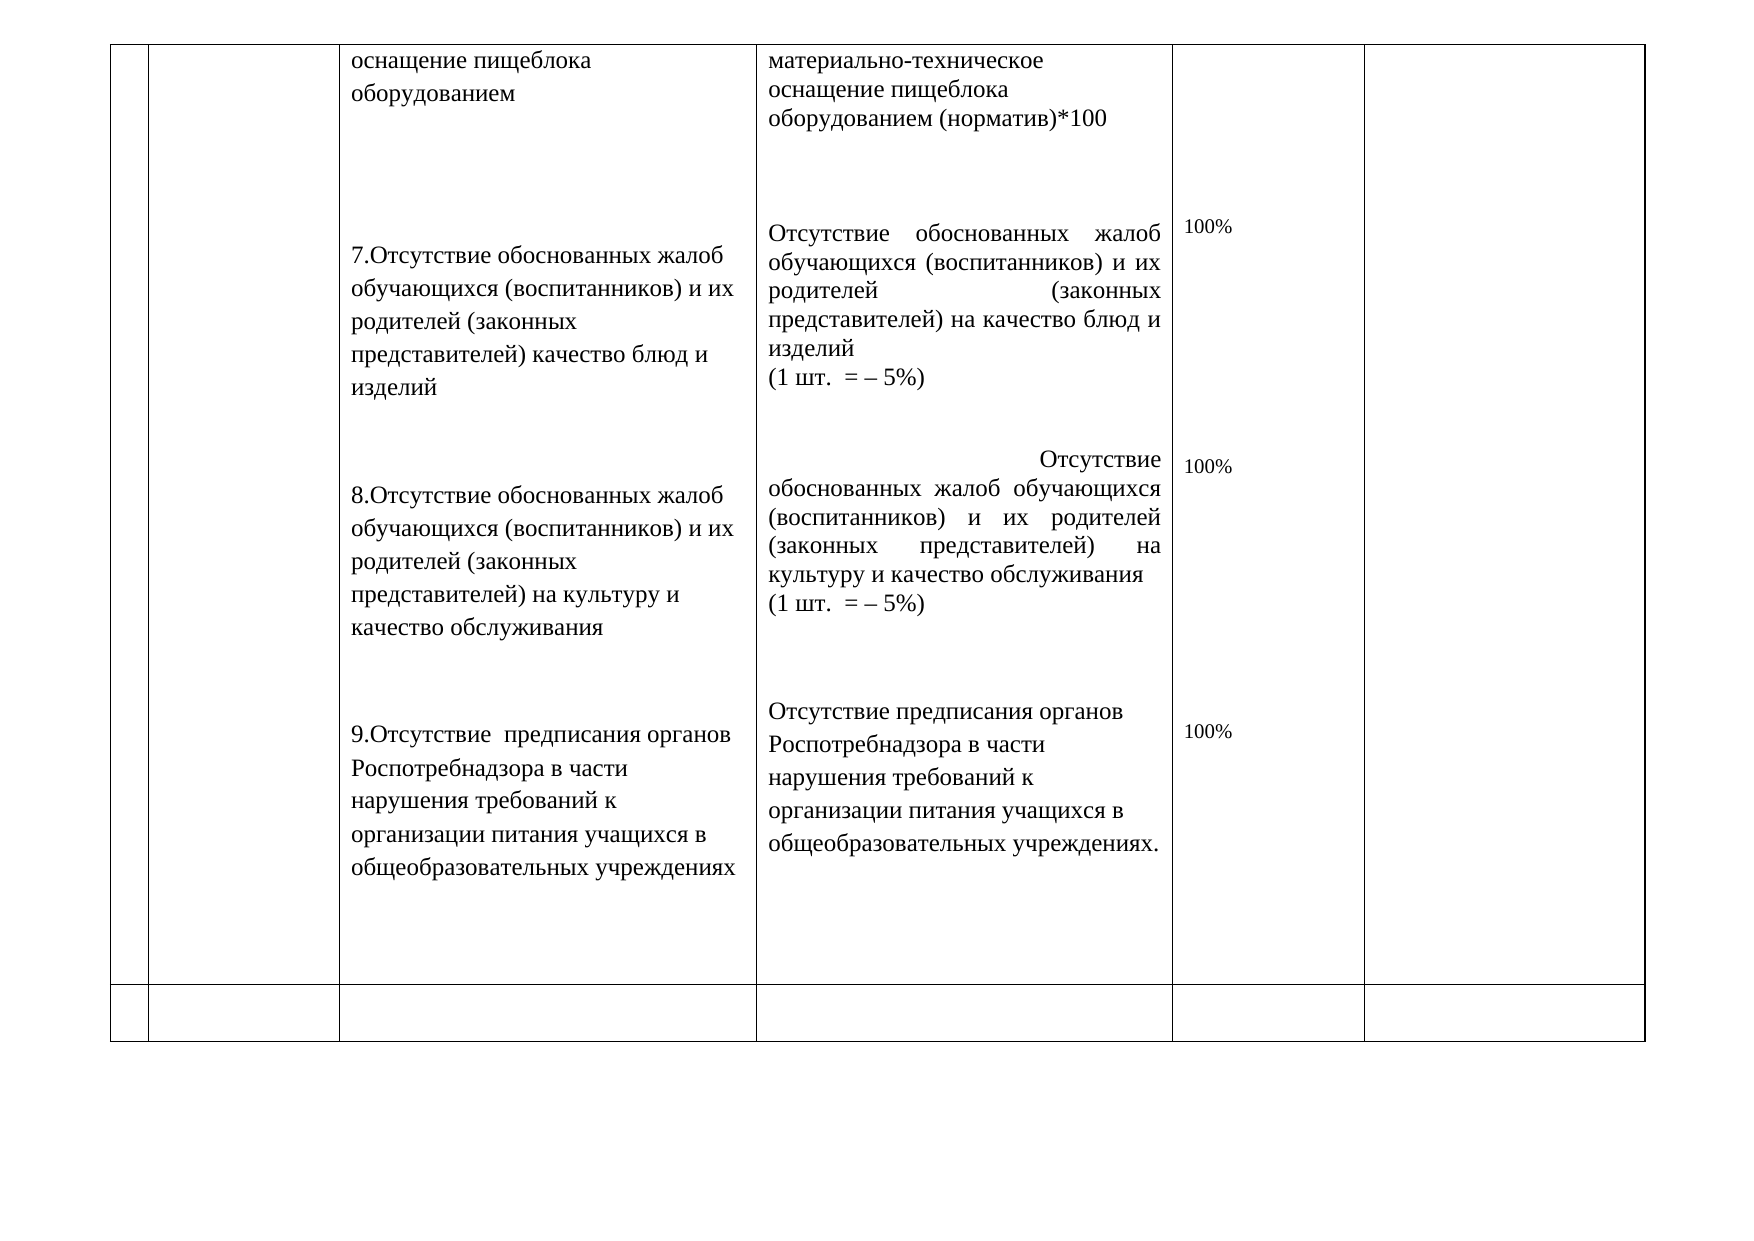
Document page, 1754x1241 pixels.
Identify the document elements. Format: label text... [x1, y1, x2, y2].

table_cell [149, 985, 339, 1041]
table_cell 4 [111, 45, 148, 984]
table_cell [1365, 985, 1644, 1041]
table_cell [111, 985, 148, 1041]
table_cell [1365, 45, 1644, 984]
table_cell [340, 45, 756, 984]
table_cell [1173, 45, 1364, 984]
table_cell [757, 985, 1172, 1041]
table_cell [149, 45, 339, 984]
table_cell [340, 985, 756, 1041]
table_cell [757, 45, 1172, 984]
table_cell [1173, 985, 1364, 1041]
